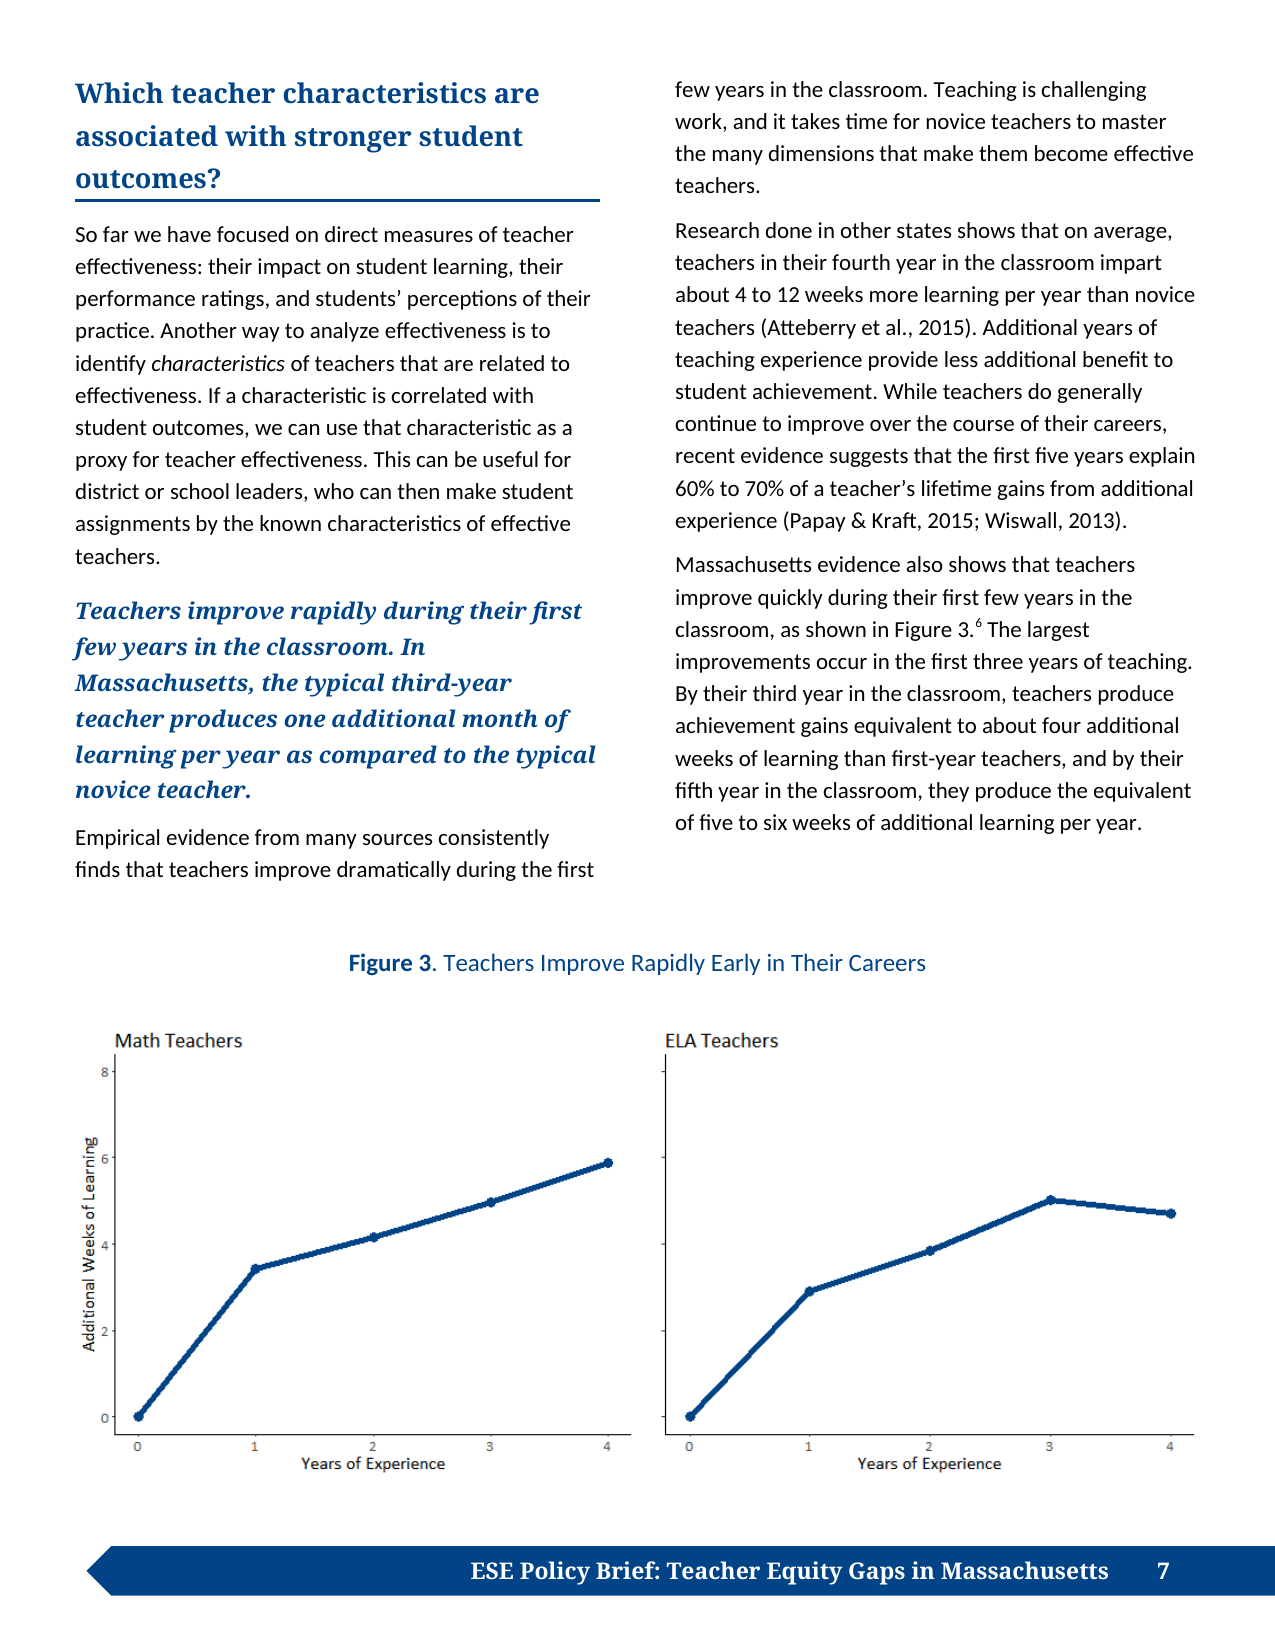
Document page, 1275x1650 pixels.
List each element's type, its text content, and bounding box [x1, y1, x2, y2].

text Empirical evidence from many sources consistently finds that teachers improve dramatically during the first few years in the classroom. Teaching is challenging work, and it takes time for novice teachers to master the many dimensions that make them become effective teachers. [75, 823, 600, 883]
text Massachusetts evidence also shows that teachers improve quickly during their first few years in the classroom, as shown in Figure 3. The largest improvements occur in the first three years of teaching. By their third year in the classroom, teachers produce achievement gains equivalent to about four additional weeks of learning than first-year teachers, and by their fifth year in the classroom, they produce the equivalent of five to six weeks of additional learning per year. [675, 551, 1200, 836]
text Empirical evidence from many sources consistently finds that teachers improve dramatically during the first few years in the classroom. Teaching is challenging work, and it takes time for novice teachers to master the many dimensions that make them become effective teachers. [675, 75, 1200, 199]
picture [75, 1027, 1201, 1477]
text Figure 3. Teachers Improve Rapidly Early in Their Careers [75, 947, 1200, 978]
subtitle Teachers improve rapidly during their first few years in the classroom. In Massachusetts, the typical third-year teacher produces one additional month of learning per year as compared to the typical novice teacher. [75, 595, 600, 806]
text Research done in other states shows that on average, teachers in their fourth year in the classroom impart about 4 to 12 weeks more learning per year than novice teachers (Atteberry et al., 2015). Additional years of teaching experience provide less additional benefit to student achievement. While teachers do generally continue to improve over the course of their careers, recent evidence suggests that the first five years explain 60% to 70% of a teacher’s lifetime gains from additional experience (Papay & Kraft, 2015; Wiswall, 2013). [675, 216, 1200, 534]
text So far we have focused on direct measures of teacher effectiveness: their impact on student learning, their performance ratings, and students’ perceptions of their practice. Another way to analyze effectiveness is to identify characteristics of teachers that are related to effectiveness. If a characteristic is correlated with student outcomes, we can use that characteristic as a proxy for teacher effectiveness. This can be useful for district or school leaders, who can then make student assignments by the known characteristics of effective teachers. [75, 220, 600, 570]
subtitle Which teacher characteristics are associated with stronger student outcomes? [75, 75, 600, 199]
